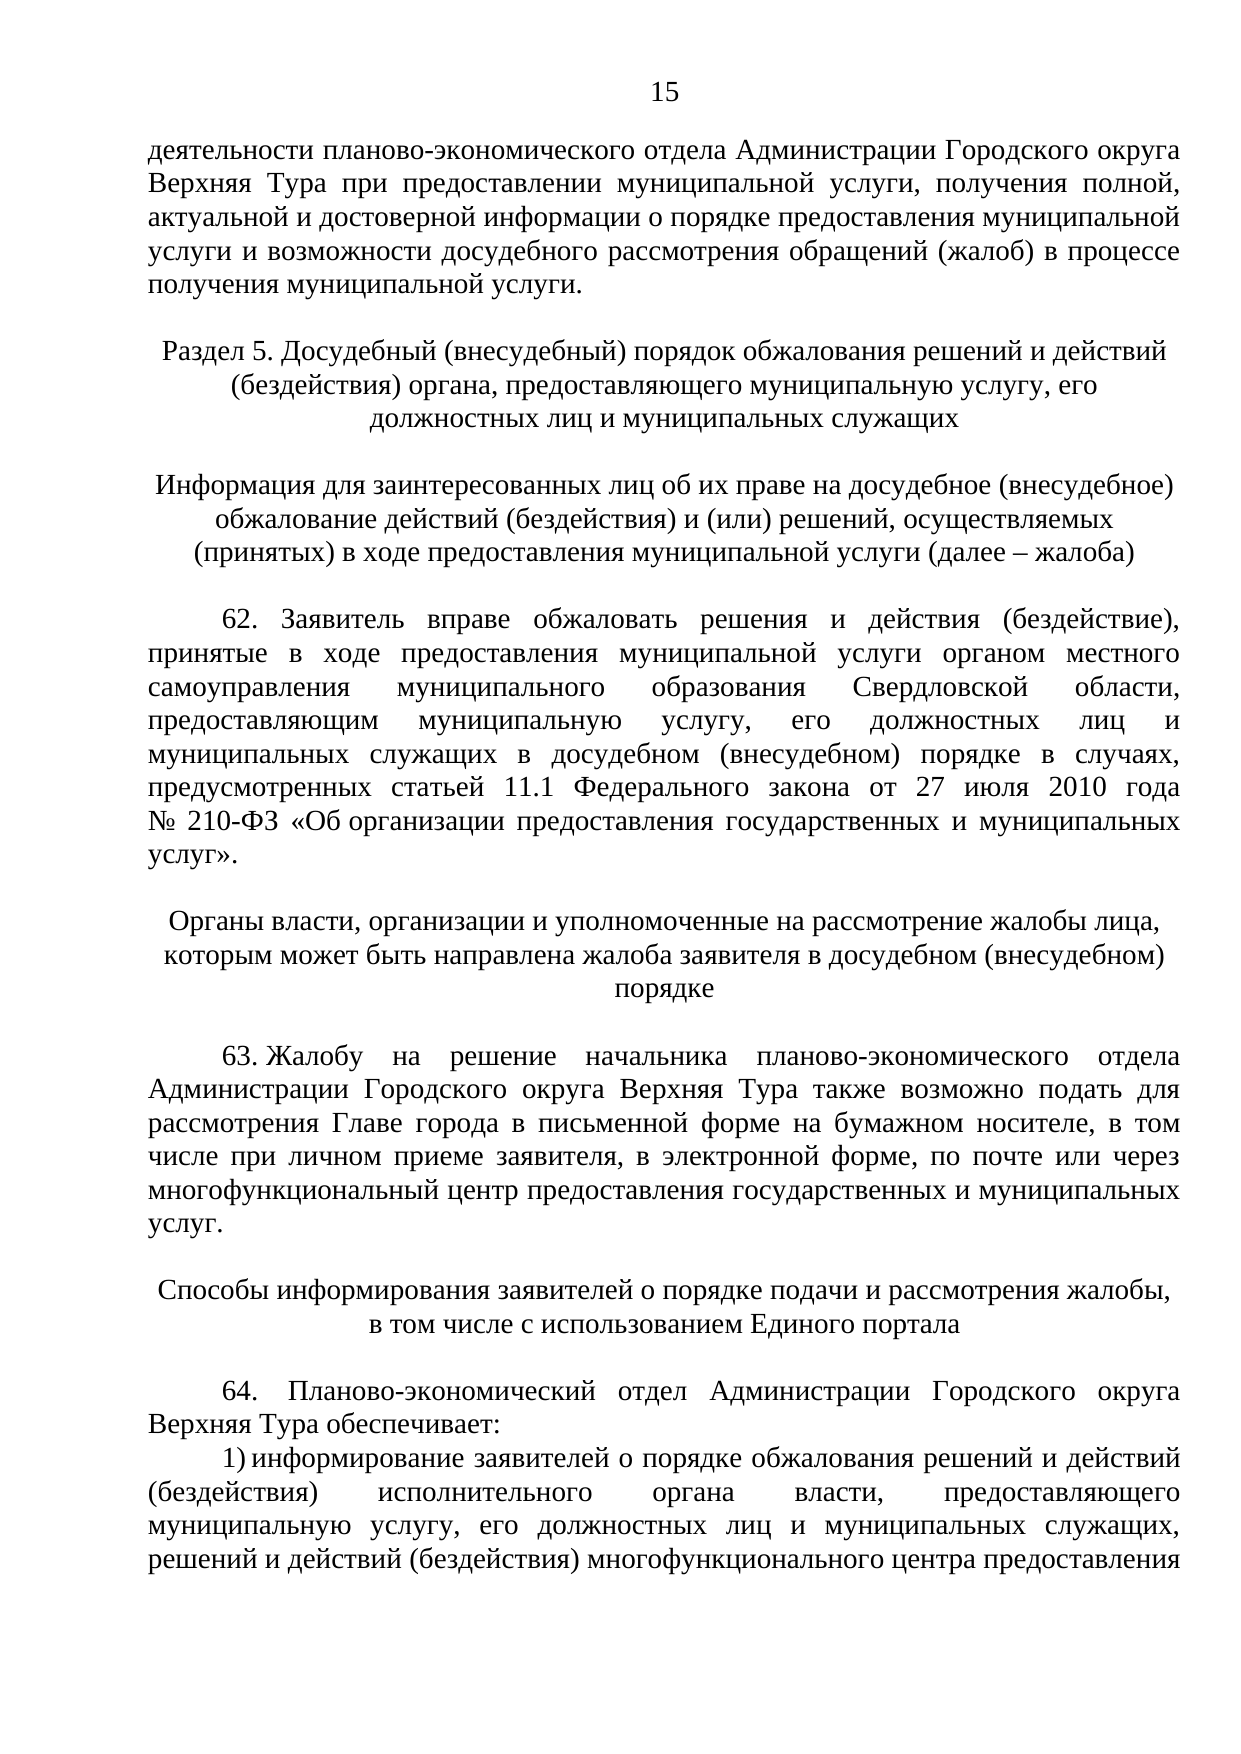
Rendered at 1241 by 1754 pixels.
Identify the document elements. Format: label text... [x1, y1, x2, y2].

list Жалобу на решение начальника планово-экономического отдела Администрации Городского округа Верхняя Тура также возможно подать для рассмотрения Главе города в письменной форме на бумажном носителе, в том числе при личном приеме заявителя, в электронной форме, по почте или через многофункциональный центр предоставления государственных и муниципальных услуг. [148, 1038, 1181, 1239]
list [148, 1440, 1181, 1574]
list Планово-экономический отдел Администрации Городского округа Верхняя Тура обеспечивает: [148, 1373, 1181, 1440]
text Информация для заинтересованных лиц об их праве на досудебное (внесудебное) обжалование действий (бездействия) и (или) решений, осуществляемых (принятых) в ходе предоставления муниципальной услуги (далее – жалоба) [148, 467, 1181, 568]
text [148, 132, 1181, 300]
text Органы власти, организации и уполномоченные на рассмотрение жалобы лица, которым может быть направлена жалоба заявителя в досудебном (внесудебном) порядке [148, 903, 1181, 1004]
text Способы информирования заявителей о порядке подачи и рассмотрения жалобы, в том числе с использованием Единого портала [148, 1272, 1181, 1339]
text Раздел 5. Досудебный (внесудебный) порядок обжалования решений и действий (бездействия) органа, предоставляющего муниципальную услугу, его должностных лиц и муниципальных служащих [148, 333, 1181, 434]
list Заявитель вправе обжаловать решения и действия (бездействие), принятые в ходе предоставления муниципальной услуги органом местного самоуправления муниципального образования Свердловской области, предоставляющим муниципальную услугу, его должностных лиц и муниципальных служащих в досудебном (внесудебном) порядке в случаях, предусмотренных статьей 11.1 Федерального закона от 27 июля 2010 года № 210-ФЗ «Об организации предоставления государственных и муниципальных услуг». [148, 602, 1181, 870]
